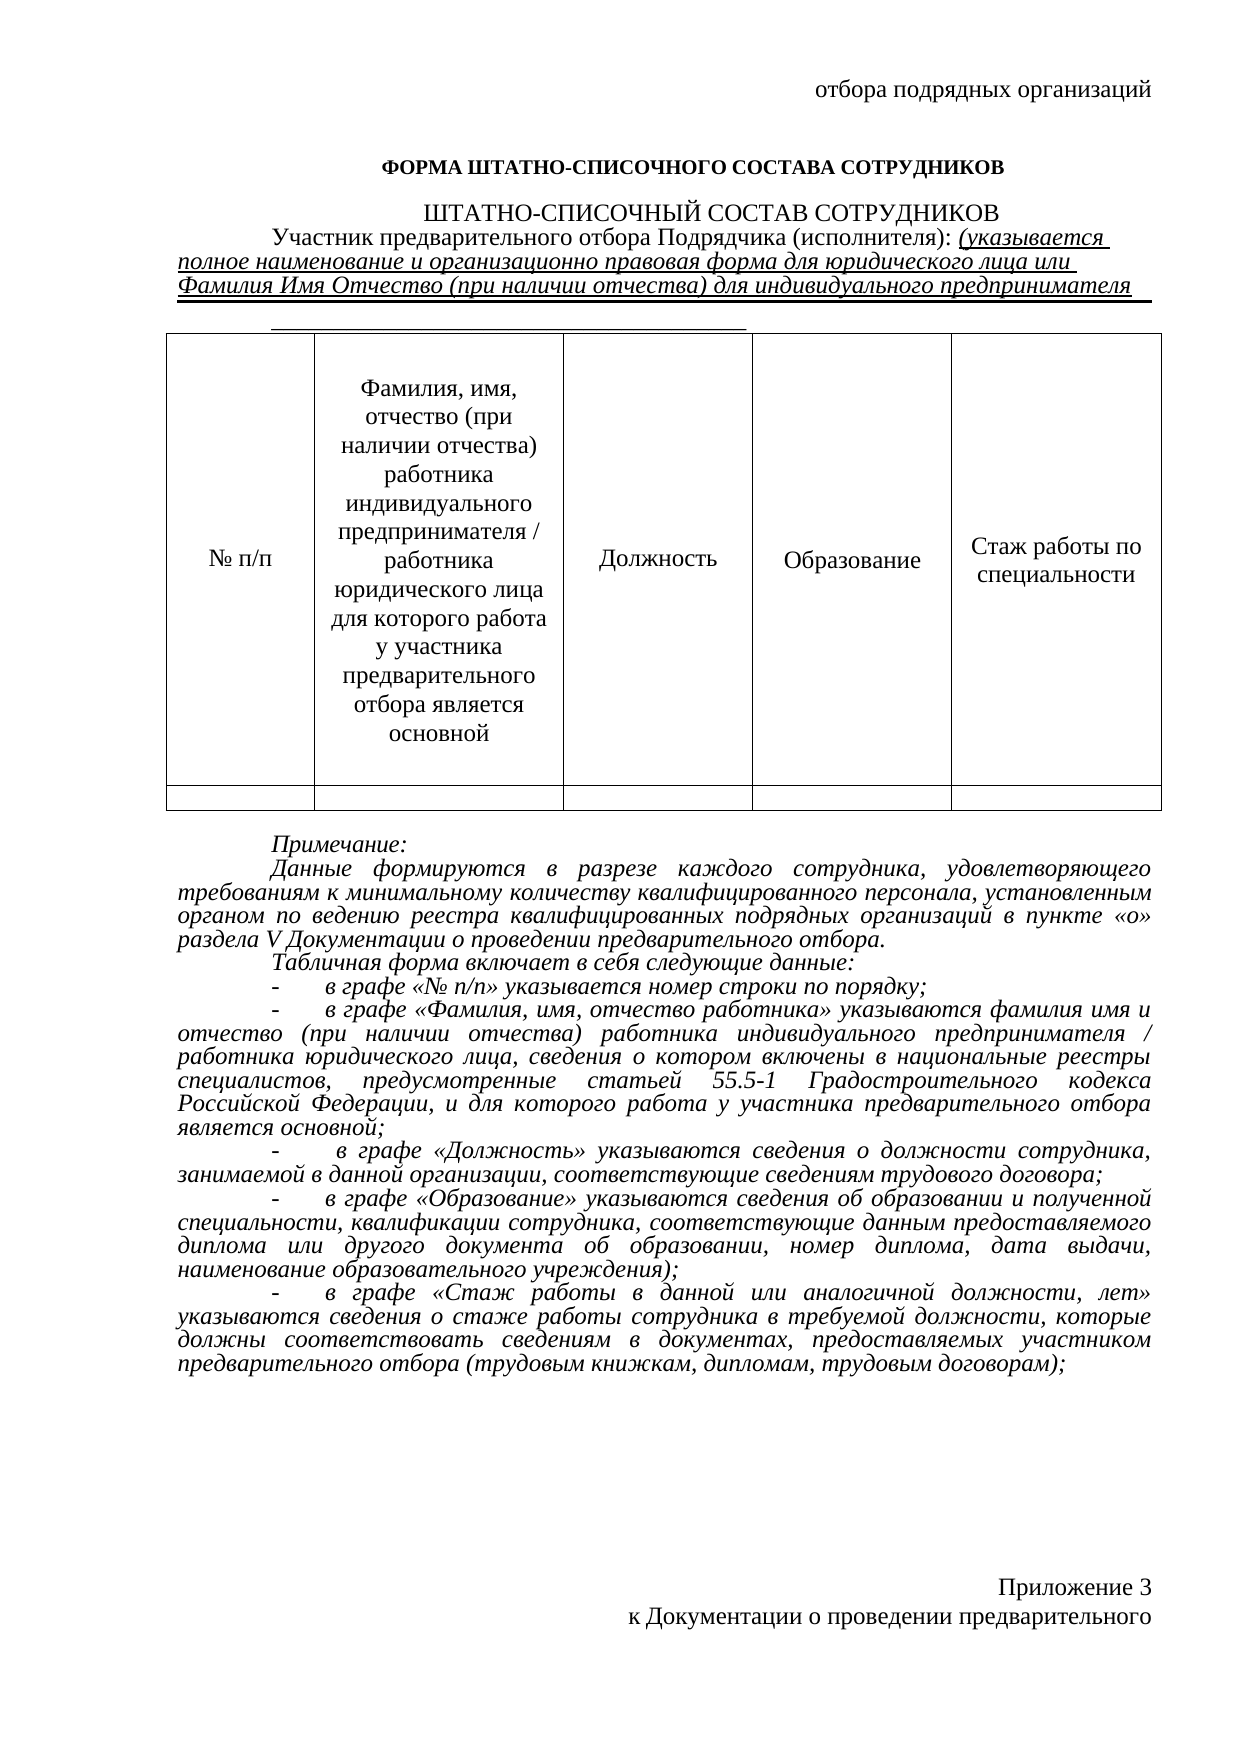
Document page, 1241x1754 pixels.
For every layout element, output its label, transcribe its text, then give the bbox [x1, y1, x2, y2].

table_header Фамилия, имя, отчество (при наличии отчества) работника индивидуального предпринимателя / работника юридического лица для которого работа у участника предварительного отбора является основной [315, 334, 563, 785]
table_cell [315, 786, 563, 809]
text Данные формируются в разрезе каждого сотрудника, удовлетворяющего требованиям к минимальному количеству квалифицированного персонала, установленным органом по ведению реестра квалифицированных подрядных организаций в пункте «о» раздела V Документации о проведении предварительного отбора. [177, 858, 1152, 952]
text Табличная форма включает в себя следующие данные: [177, 952, 1152, 975]
table_header Должность [564, 334, 752, 785]
text ШТАТНО-СПИСОЧНЫЙ СОСТАВ СОТРУДНИКОВ [177, 202, 1152, 226]
list в графе «№ п/п» указывается номер строки по порядку; [177, 975, 1152, 999]
text Приложение 3 [133, 1572, 1152, 1601]
list в графе «Образование» указываются сведения об образовании и полученной специальности, квалификации сотрудника, соответствующие данным предоставляемого диплома или другого документа об образовании, номер диплома, дата выдачи, наименование образовательного учреждения); [177, 1188, 1152, 1282]
text Участник предварительного отбора Подрядчика (исполнителя): (указывается полное наименование и организационно правовая форма для юридического лица или Фамилия Имя Отчество (при наличии отчества) для индивидуального предпринимателя [177, 226, 1152, 300]
table_cell [753, 786, 951, 809]
text к Документации о проведении предварительного [133, 1601, 1152, 1630]
table_cell [952, 786, 1161, 809]
table_header № п/п [167, 334, 314, 785]
text Примечание: [177, 834, 1152, 858]
table_header Стаж работы по специальности [952, 334, 1161, 785]
table_cell [167, 786, 314, 809]
table_header Образование [753, 334, 951, 785]
list в графе «Фамилия, имя, отчество работника» указываются фамилия имя и отчество (при наличии отчества) работника индивидуального предпринимателя / работника юридического лица, сведения о котором включены в национальные реестры специалистов, предусмотренные статьей 55.5-1 Градостроительного кодекса Российской Федерации, и для которого работа у участника предварительного отбора является основной; [177, 999, 1152, 1140]
list в графе «Должность» указываются сведения о должности сотрудника, занимаемой в данной организации, соответствующие сведениям трудового договора; [177, 1140, 1152, 1187]
table_cell [564, 786, 752, 809]
text ФОРМА ШТАТНО-СПИСОЧНОГО СОСТАВА СОТРУДНИКОВ [177, 155, 1115, 179]
text отбора подрядных организаций [133, 74, 1152, 103]
list в графе «Стаж работы в данной или аналогичной должности, лет» указываются сведения о стаже работы сотрудника в требуемой должности, которые должны соответствовать сведениям в документах, предоставляемых участником предварительного отбора (трудовым книжкам, дипломам, трудовым договорам); [177, 1282, 1152, 1376]
